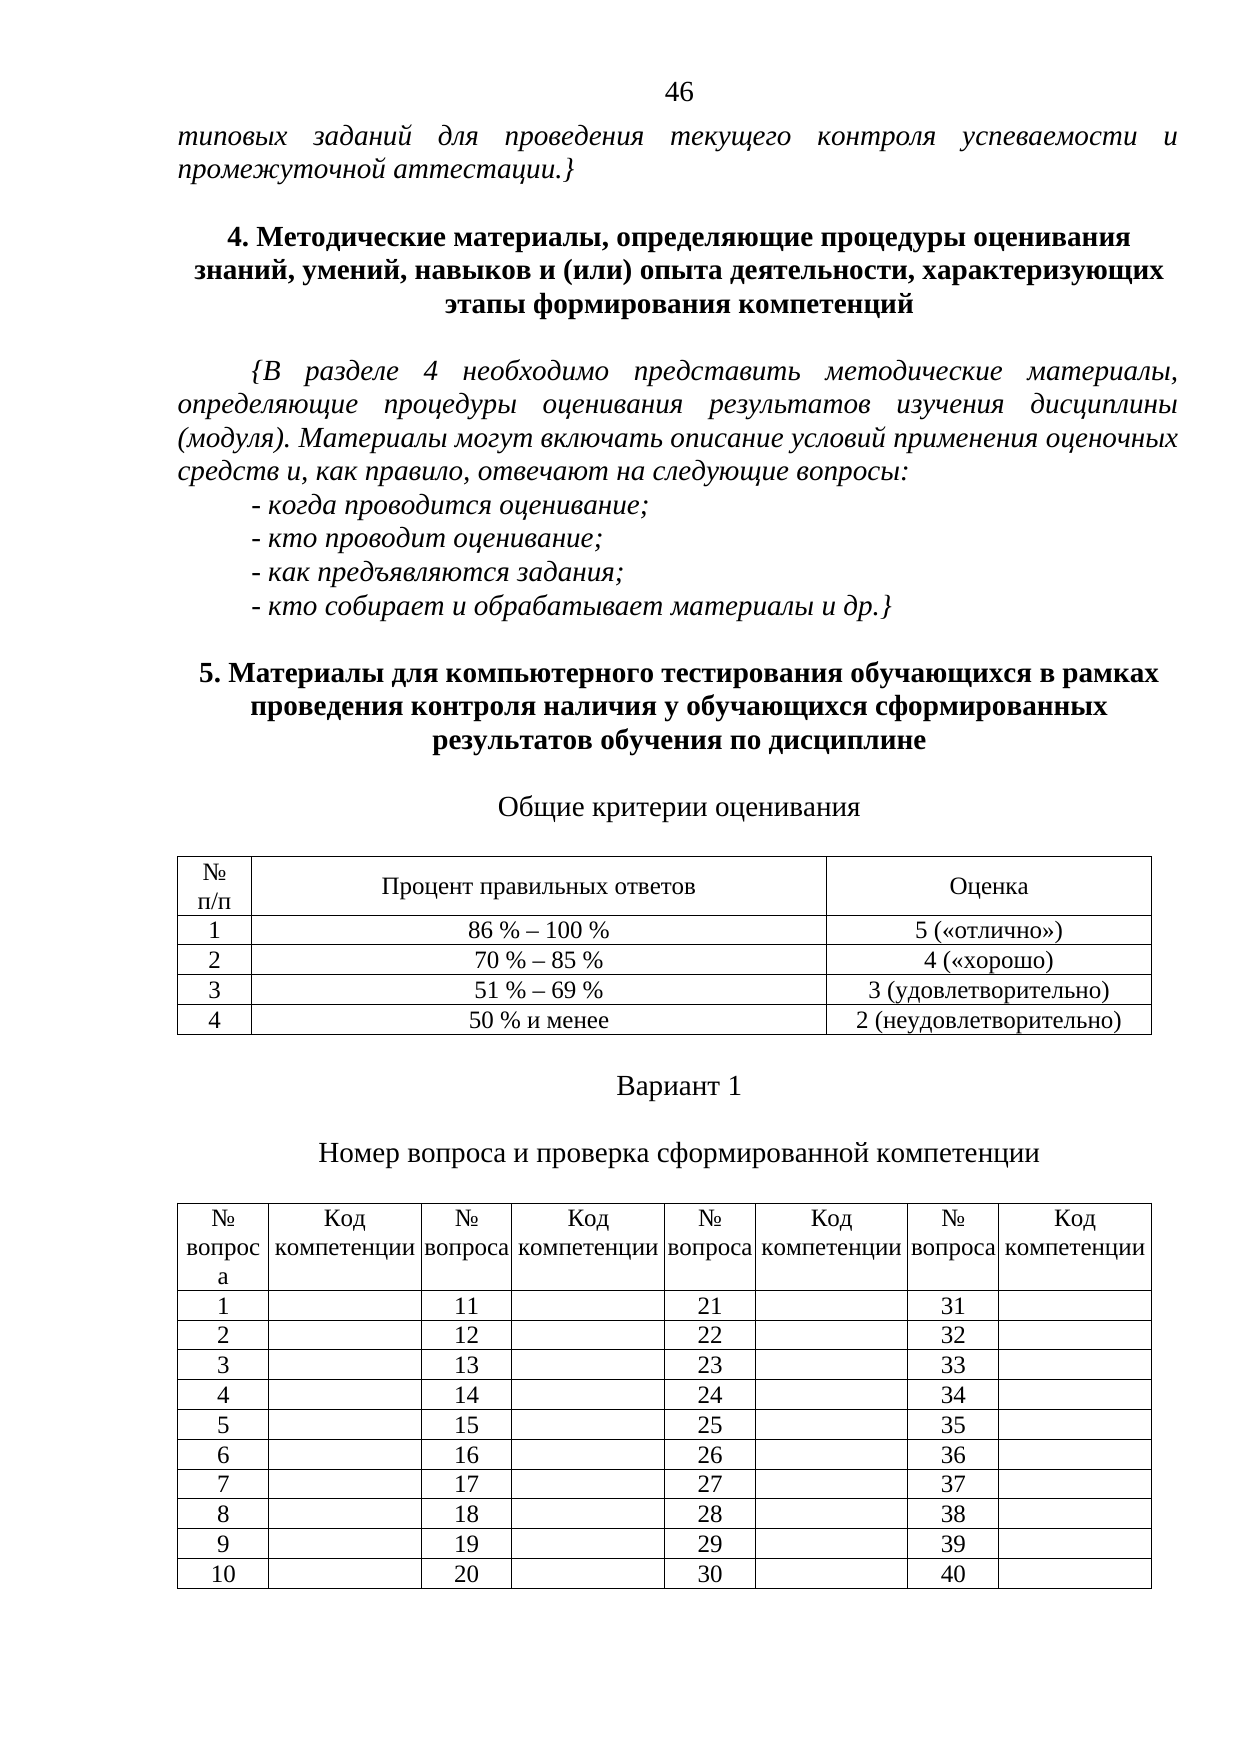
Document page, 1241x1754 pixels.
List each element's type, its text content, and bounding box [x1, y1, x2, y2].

table_cell [756, 1350, 907, 1379]
table_cell 5 («отлично») [827, 916, 1151, 944]
table_cell [999, 1410, 1151, 1439]
table_cell [269, 1410, 421, 1439]
table_cell 13 [422, 1350, 511, 1379]
table_cell 18 [422, 1499, 511, 1528]
table_cell [999, 1380, 1151, 1409]
table_cell [269, 1350, 421, 1379]
table_cell [756, 1291, 907, 1319]
table_cell 25 [665, 1410, 755, 1439]
table_header № вопроса [908, 1204, 998, 1290]
table_cell [999, 1470, 1151, 1498]
table_cell 2 [178, 945, 251, 974]
table_cell [999, 1529, 1151, 1558]
table_cell 6 [178, 1440, 268, 1468]
table_cell [756, 1440, 907, 1468]
table_cell [512, 1440, 664, 1468]
table_cell 35 [908, 1410, 998, 1439]
table_header № вопроса [422, 1204, 511, 1290]
text - кто собирает и обрабатывает материалы и др.} [177, 588, 1181, 621]
table_cell 17 [422, 1470, 511, 1498]
table_cell 32 [908, 1321, 998, 1349]
table_cell 38 [908, 1499, 998, 1528]
table_cell 20 [422, 1559, 511, 1588]
table_cell 39 [908, 1529, 998, 1558]
table_cell 3 [178, 1350, 268, 1379]
text 4. Методические материалы, определяющие процедуры оценивания знаний, умений, навыков и (или) опыта деятельности, характеризующих этапы формирования компетенций [177, 219, 1181, 319]
table_cell 10 [178, 1559, 268, 1588]
table_header Процент правильных ответов [252, 857, 826, 914]
table_cell 70 % – 85 % [252, 945, 826, 974]
table_cell [999, 1321, 1151, 1349]
table_cell [512, 1350, 664, 1379]
table_cell [512, 1529, 664, 1558]
table_cell 8 [178, 1499, 268, 1528]
table_cell 4 [178, 1380, 268, 1409]
table_cell 28 [665, 1499, 755, 1528]
text - когда проводится оценивание; [177, 487, 1181, 521]
table_cell [512, 1470, 664, 1498]
text Вариант 1 [177, 1068, 1181, 1102]
table_header № вопроса [178, 1204, 268, 1290]
table_cell 29 [665, 1529, 755, 1558]
table_cell [756, 1470, 907, 1498]
table_cell [269, 1321, 421, 1349]
table_cell 37 [908, 1470, 998, 1498]
table_cell 12 [422, 1321, 511, 1349]
table_cell [512, 1410, 664, 1439]
table_cell 16 [422, 1440, 511, 1468]
table_cell 4 [178, 1005, 251, 1034]
table_cell [756, 1380, 907, 1409]
table_cell [756, 1321, 907, 1349]
table_cell 2 [178, 1321, 268, 1349]
table_cell 30 [665, 1559, 755, 1588]
table_header Код компетенции [999, 1204, 1151, 1290]
text - кто проводит оценивание; [177, 521, 1181, 554]
table_cell 2 (неудовлетворительно) [827, 1005, 1151, 1034]
table_cell [756, 1499, 907, 1528]
table_cell 15 [422, 1410, 511, 1439]
table_cell [999, 1291, 1151, 1319]
table_cell 5 [178, 1410, 268, 1439]
table_cell 4 («хорошо) [827, 945, 1151, 974]
table_cell 86 % – 100 % [252, 916, 826, 944]
table_cell 7 [178, 1470, 268, 1498]
table_cell [512, 1321, 664, 1349]
table_cell [269, 1559, 421, 1588]
table_header № вопроса [665, 1204, 755, 1290]
table_cell [512, 1380, 664, 1409]
table_cell [269, 1380, 421, 1409]
table_cell 22 [665, 1321, 755, 1349]
table_cell [512, 1499, 664, 1528]
table_cell 50 % и менее [252, 1005, 826, 1034]
table_cell [512, 1559, 664, 1588]
text - как предъявляются задания; [177, 554, 1181, 588]
table_cell 26 [665, 1440, 755, 1468]
table_cell 1 [178, 1291, 268, 1319]
table_header № п/п [178, 857, 251, 914]
table_cell [999, 1350, 1151, 1379]
table_cell 31 [908, 1291, 998, 1319]
text Номер вопроса и проверка сформированной компетенции [177, 1135, 1181, 1169]
table_cell [999, 1499, 1151, 1528]
table_cell 27 [665, 1470, 755, 1498]
table_cell 36 [908, 1440, 998, 1468]
table_header Код компетенции [756, 1204, 907, 1290]
table_cell 21 [665, 1291, 755, 1319]
table_header Код компетенции [512, 1204, 664, 1290]
text Общие критерии оценивания [177, 789, 1181, 822]
table_cell 34 [908, 1380, 998, 1409]
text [177, 118, 1181, 185]
table_cell [756, 1559, 907, 1588]
table_cell 9 [178, 1529, 268, 1558]
table_cell [269, 1291, 421, 1319]
table_cell [756, 1529, 907, 1558]
text {В разделе 4 необходимо представить методические материалы, определяющие процедуры оценивания результатов изучения дисциплины (модуля). Материалы могут включать описание условий применения оценочных средств и, как правило, отвечают на следующие вопросы: [177, 353, 1181, 487]
table_cell [999, 1559, 1151, 1588]
table_cell 19 [422, 1529, 511, 1558]
table_cell [269, 1440, 421, 1468]
table_cell 51 % – 69 % [252, 975, 826, 1004]
table_cell 23 [665, 1350, 755, 1379]
table_cell 40 [908, 1559, 998, 1588]
table_cell [269, 1529, 421, 1558]
table_cell [999, 1440, 1151, 1468]
table_cell 33 [908, 1350, 998, 1379]
table_header Оценка [827, 857, 1151, 914]
table_cell [269, 1470, 421, 1498]
table_cell 11 [422, 1291, 511, 1319]
table_cell 24 [665, 1380, 755, 1409]
table_cell 14 [422, 1380, 511, 1409]
table_cell [756, 1410, 907, 1439]
table_header Код компетенции [269, 1204, 421, 1290]
table_cell [512, 1291, 664, 1319]
text 5. Материалы для компьютерного тестирования обучающихся в рамках проведения контроля наличия у обучающихся сформированных результатов обучения по дисциплине [177, 655, 1181, 755]
table_cell [269, 1499, 421, 1528]
table_cell 3 [178, 975, 251, 1004]
table_cell 1 [178, 916, 251, 944]
table_cell 3 (удовлетворительно) [827, 975, 1151, 1004]
